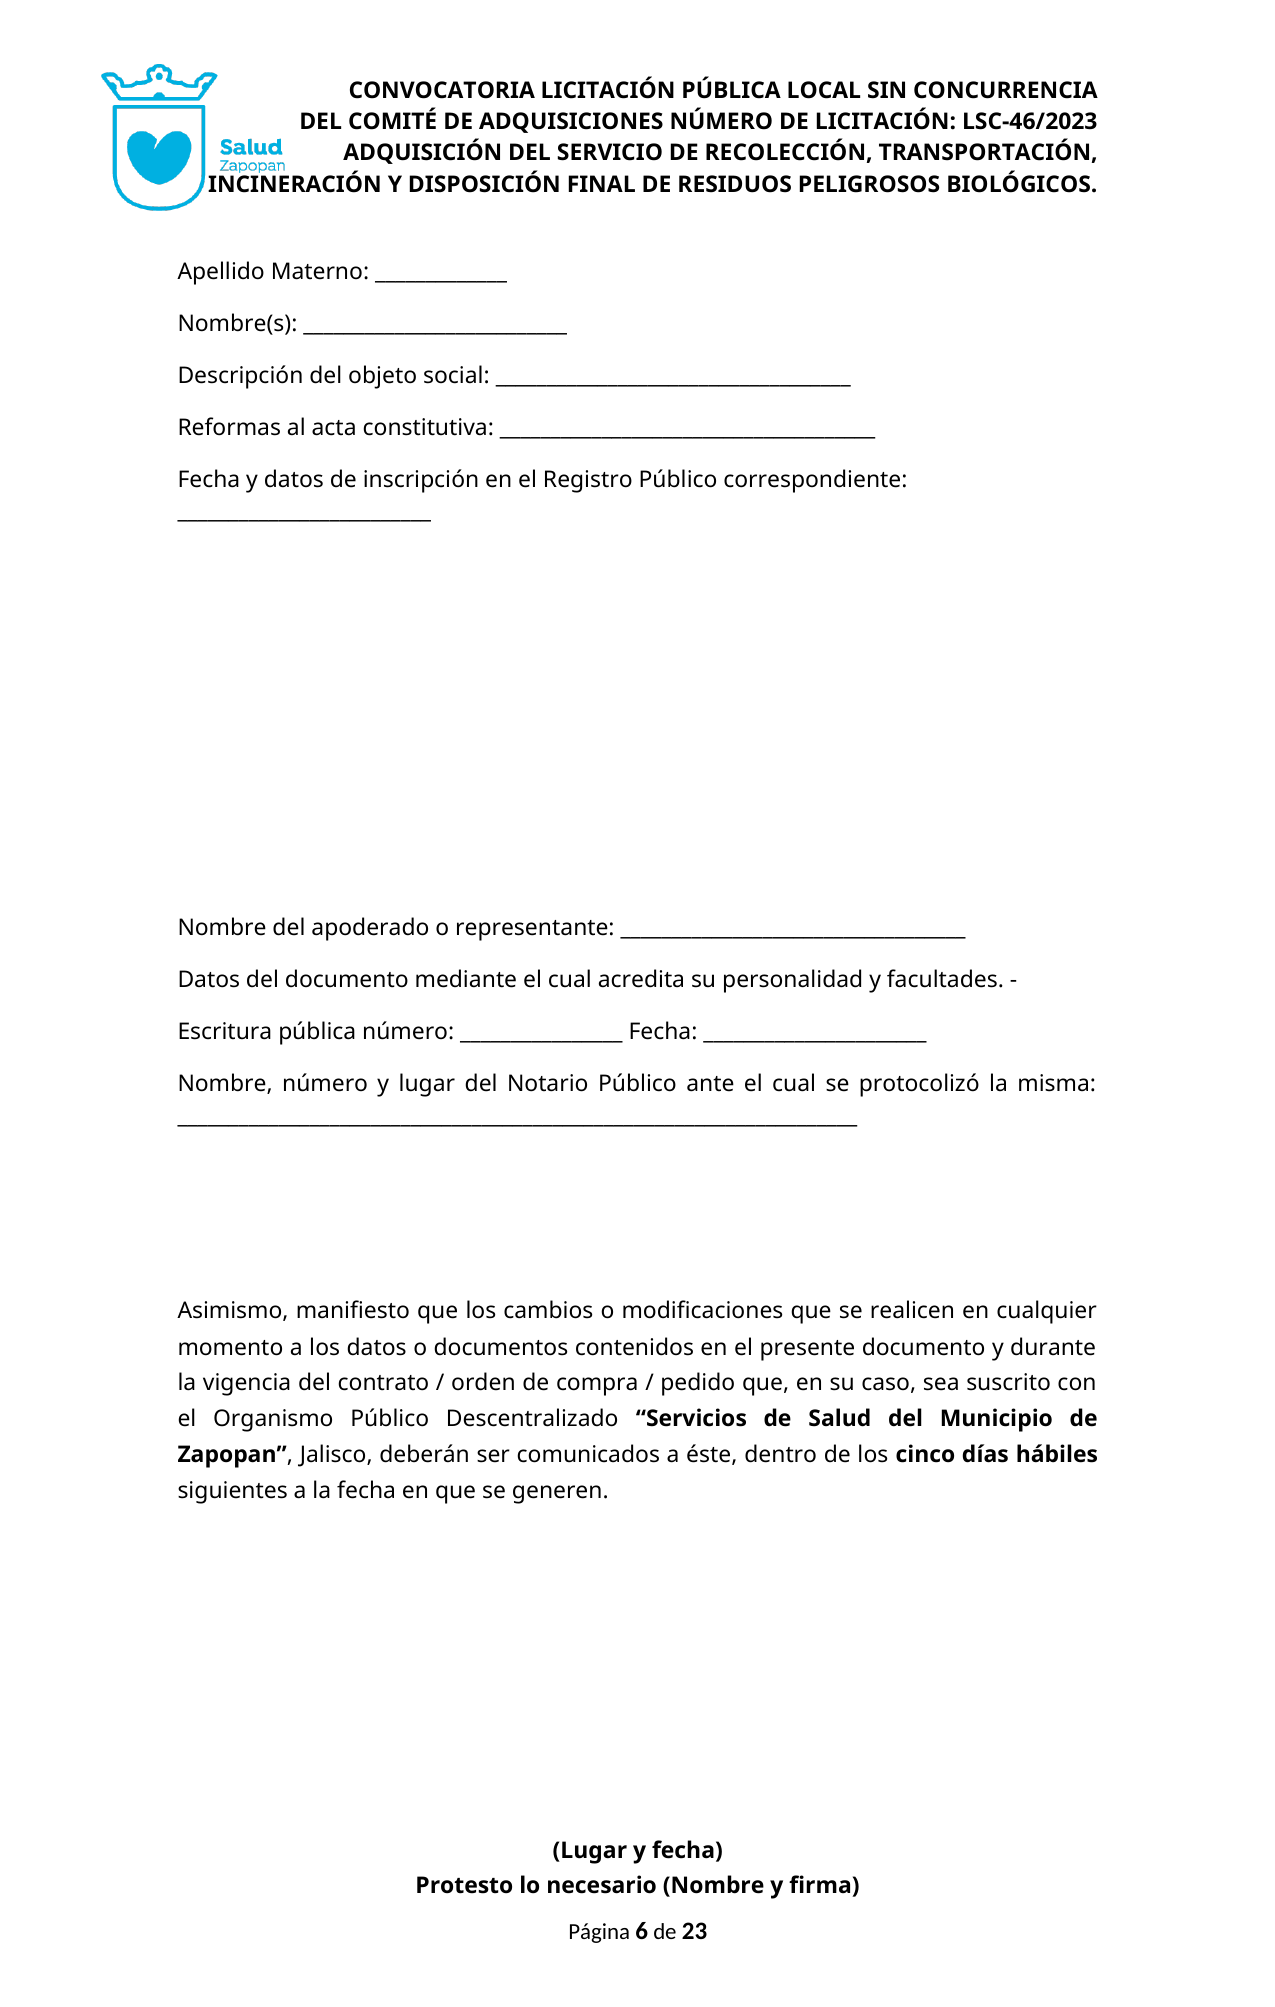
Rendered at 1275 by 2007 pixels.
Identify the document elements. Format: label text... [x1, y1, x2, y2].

text Fecha y datos de inscripción en el Registro Público correspondiente: _________________________ [177, 463, 1098, 526]
picture [108, 68, 211, 96]
text Protesto lo necesario (Nombre y firma) [177, 1869, 1098, 1901]
text Descripción del objeto social: ___________________________________ [177, 359, 1098, 390]
text (Lugar y fecha) [177, 1833, 1098, 1865]
text Asimismo, manifiesto que los cambios o modificaciones que se realicen en cualquier momento a los datos o documentos contenidos en el presente documento y durante la vigencia del contrato / orden de compra / pedido que, en su caso, sea suscrito con el Organismo Público Descentralizado “Servicios de Salud del Municipio de Zapopan”, Jalisco, deberán ser comunicados a éste, dentro de los cinco días hábiles siguientes a la fecha en que se generen. [177, 1294, 1098, 1505]
text Nombre del apoderado o representante: __________________________________ [177, 911, 1098, 942]
picture [97, 63, 290, 220]
text Apellido Materno: _____________ [177, 255, 1098, 286]
text Nombre(s): __________________________ [177, 307, 1098, 338]
text Reformas al acta constitutiva: _____________________________________ [177, 411, 1098, 442]
text Datos del documento mediante el cual acredita su personalidad y facultades. - [177, 963, 1098, 994]
text Nombre, número y lugar del Notario Público ante el cual se protocolizó la misma: ___________________________________________________________________ [177, 1067, 1098, 1130]
text Escritura pública número: ________________ Fecha: ______________________ [177, 1015, 1098, 1047]
